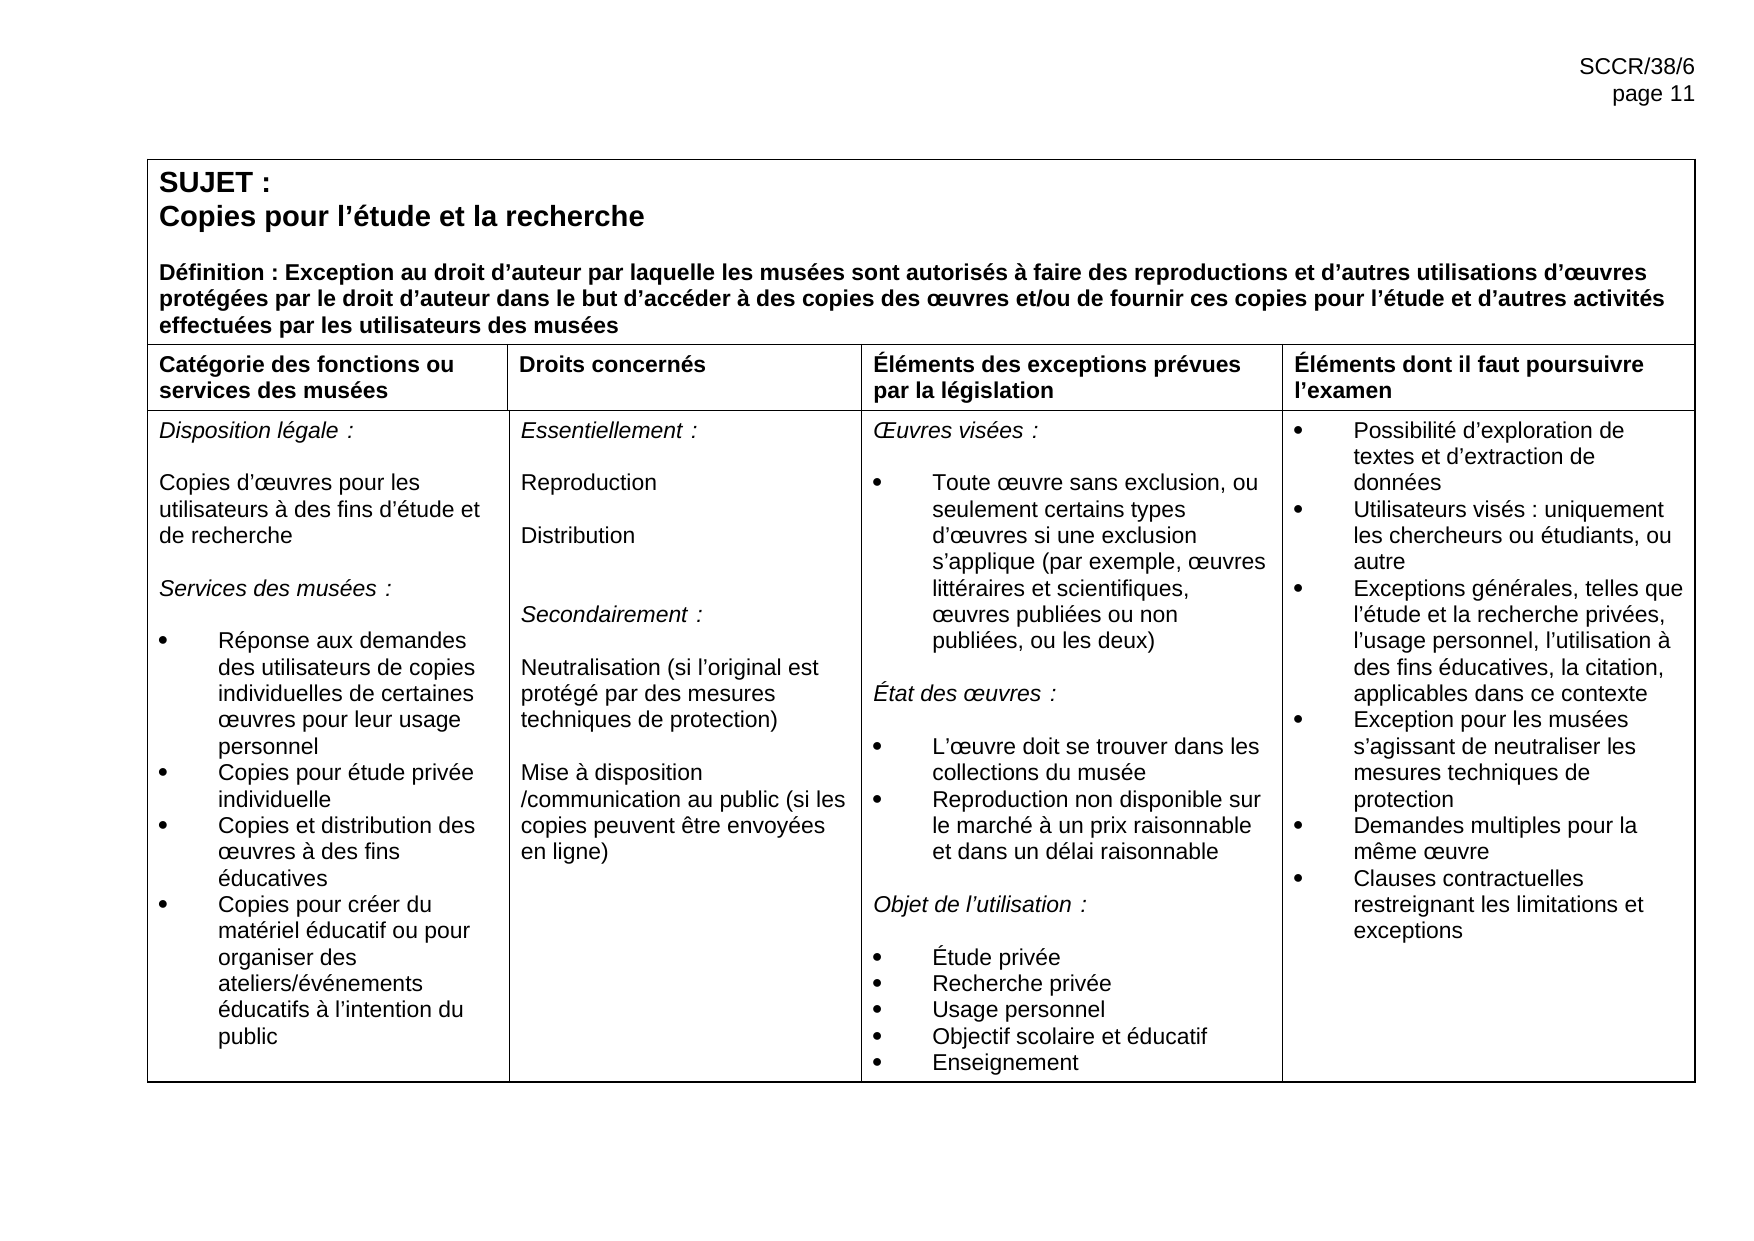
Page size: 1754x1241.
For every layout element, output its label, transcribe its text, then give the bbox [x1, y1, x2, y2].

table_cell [148, 411, 509, 1081]
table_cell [862, 411, 1282, 1081]
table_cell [510, 411, 861, 1081]
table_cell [1283, 411, 1694, 1081]
table_header SUJET : Copies pour l’étude et la recherche Définition : Exception au droit d’auteur par laquelle les musées sont autorisés à faire des reproductions et d’autres utilisations d’œuvres protégées par le droit d’auteur dans le but d’accéder à des copies des œuvres et/ou de fournir ces copies pour l’étude et d’autres activités effectuées par les utilisateurs des musées [148, 160, 1694, 344]
table_cell Droits concernés [508, 345, 861, 409]
table_cell Éléments dont il faut poursuivre l’examen [1283, 345, 1694, 409]
table_cell Éléments des exceptions prévues par la législation [862, 345, 1282, 409]
table_cell Catégorie des fonctions ou services des musées [148, 345, 507, 409]
